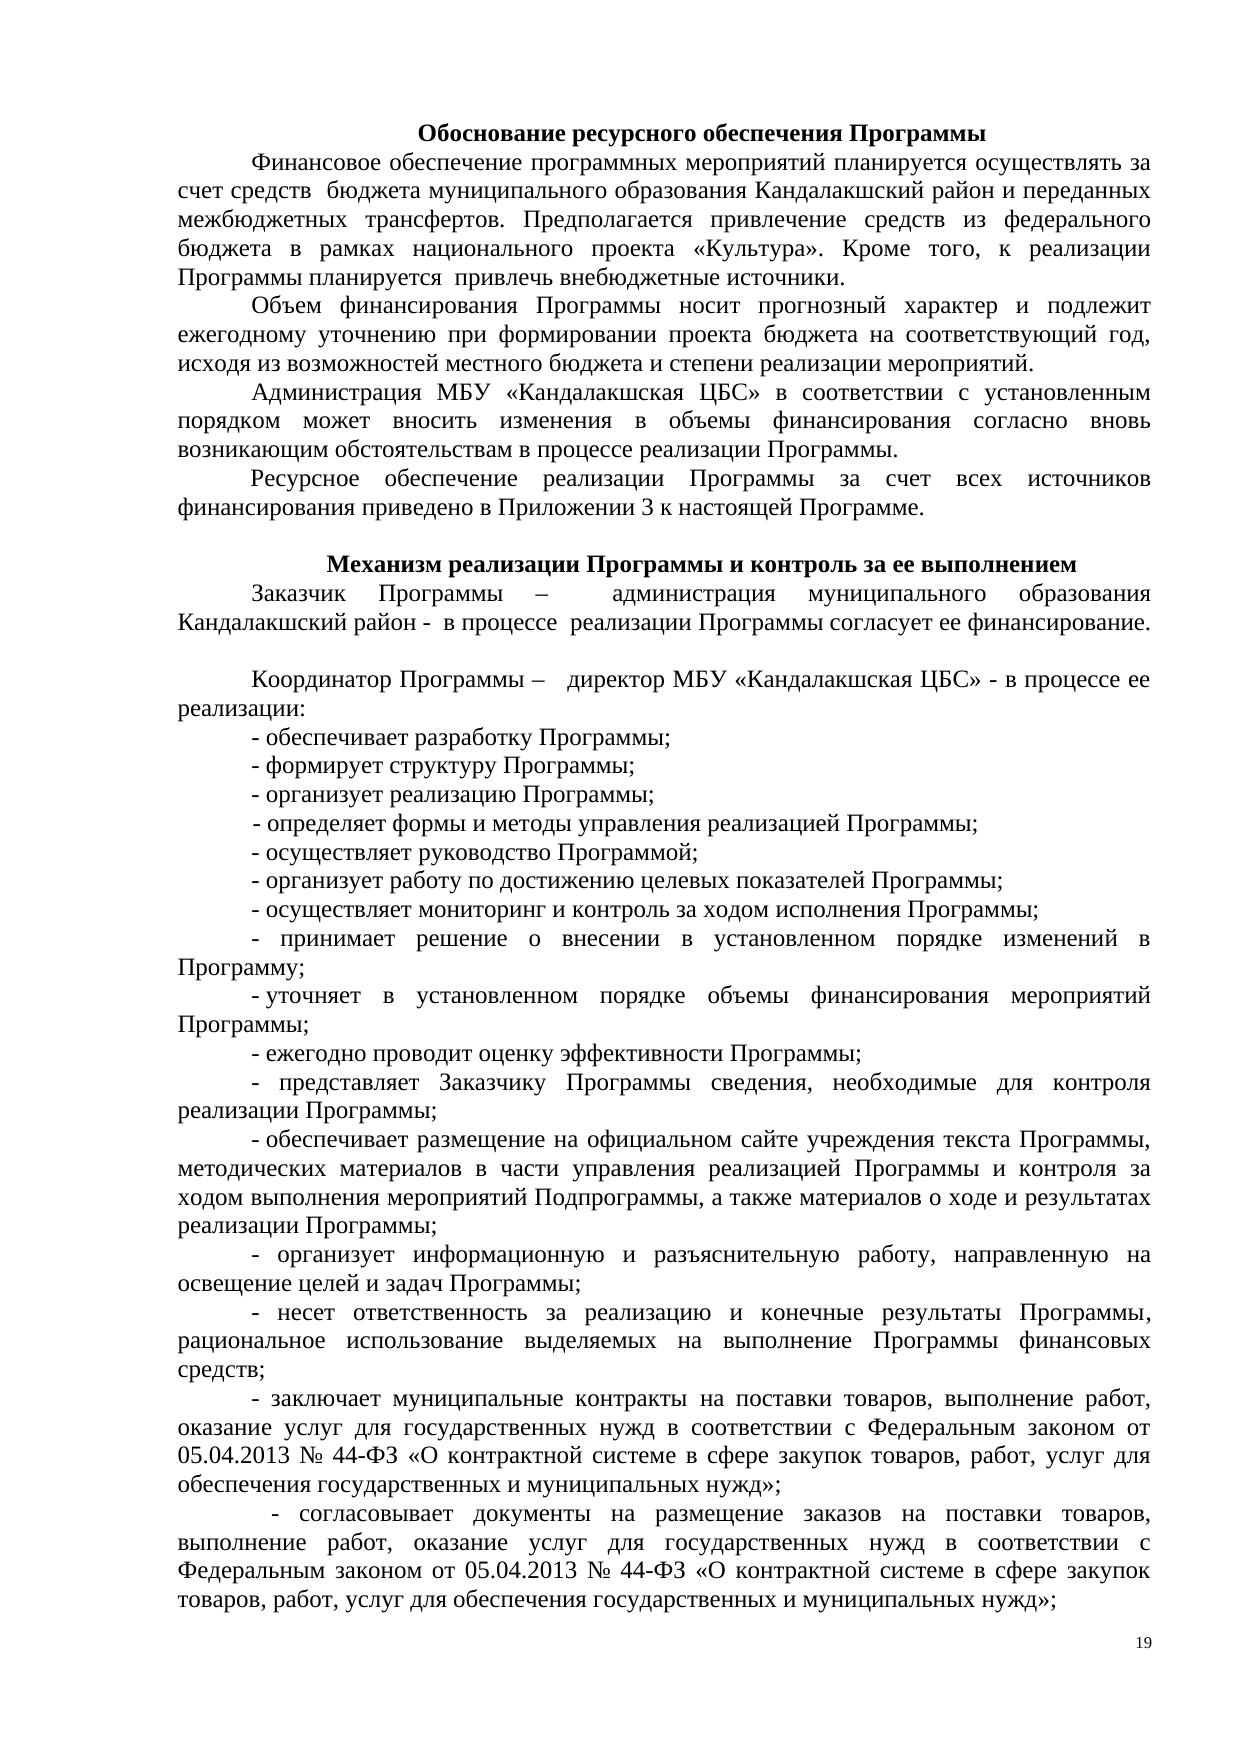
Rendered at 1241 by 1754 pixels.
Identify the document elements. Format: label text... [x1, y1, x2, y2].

text - обеспечивает разработку Программы; [177, 722, 1152, 751]
text - формирует структуру Программы; [177, 751, 1152, 779]
text - уточняет в установленном порядке объемы финансирования мероприятий Программы; [177, 981, 1152, 1038]
text - осуществляет руководство Программой; [177, 837, 1152, 866]
text - организует работу по достижению целевых показателей Программы; [177, 866, 1152, 894]
text - согласовывает документы на размещение заказов на поставки товаров, выполнение работ, оказание услуг для государственных нужд в соответствии с Федеральным законом от 05.04.2013 № 44-ФЗ «О контрактной системе в сфере закупок товаров, работ, услуг для обеспечения государственных и муниципальных нужд»; [177, 1498, 1152, 1613]
text Ресурсное обеспечение реализации Программы за счет всех источников финансирования приведено в Приложении 3 к настоящей Программе. [177, 463, 1152, 521]
text Администрация МБУ «Кандалакшская ЦБС» в соответствии с установленным порядком может вносить изменения в объемы финансирования согласно вновь возникающим обстоятельствам в процессе реализации Программы. [177, 377, 1152, 463]
text Финансовое обеспечение программных мероприятий планируется осуществлять за счет средств бюджета муниципального образования Кандалакшский район и переданных межбюджетных трансфертов. Предполагается привлечение средств из федерального бюджета в рамках национального проекта «Культура». Кроме того, к реализации Программы планируется привлечь внебюджетные источники. [177, 147, 1152, 291]
text Заказчик Программы – администрация муниципального образования Кандалакшский район - в процессе реализации Программы согласует ее финансирование. [177, 578, 1152, 636]
text Координатор Программы – директор МБУ «Кандалакшская ЦБС» - в процессе ее реализации: [177, 664, 1152, 722]
text - несет ответственность за реализацию и конечные результаты Программы, рациональное использование выделяемых на выполнение Программы финансовых средств; [177, 1297, 1152, 1383]
text - представляет Заказчику Программы сведения, необходимые для контроля реализации Программы; [177, 1067, 1152, 1124]
text Механизм реализации Программы и контроль за ее выполнением [252, 549, 1152, 578]
text Обоснование ресурсного обеспечения Программы [252, 118, 1152, 147]
text - обеспечивает размещение на официальном сайте учреждения текста Программы, методических материалов в части управления реализацией Программы и контроля за ходом выполнения мероприятий Подпрограммы, а также материалов о ходе и результатах реализации Программы; [177, 1124, 1152, 1239]
text - определяет формы и методы управления реализацией Программы; [177, 808, 1152, 837]
text - организует реализацию Программы; [177, 779, 1152, 808]
text - ежегодно проводит оценку эффективности Программы; [177, 1038, 1152, 1067]
text Объем финансирования Программы носит прогнозный характер и подлежит ежегодному уточнению при формировании проекта бюджета на соответствующий год, исходя из возможностей местного бюджета и степени реализации мероприятий. [177, 291, 1152, 377]
text - осуществляет мониторинг и контроль за ходом исполнения Программы; [177, 894, 1152, 923]
text - принимает решение о внесении в установленном порядке изменений в Программу; [177, 923, 1152, 981]
text - организует информационную и разъяснительную работу, направленную на освещение целей и задач Программы; [177, 1239, 1152, 1297]
text - заключает муниципальные контракты на поставки товаров, выполнение работ, оказание услуг для государственных нужд в соответствии с Федеральным законом от 05.04.2013 № 44-ФЗ «О контрактной системе в сфере закупок товаров, работ, услуг для обеспечения государственных и муниципальных нужд»; [177, 1383, 1152, 1498]
